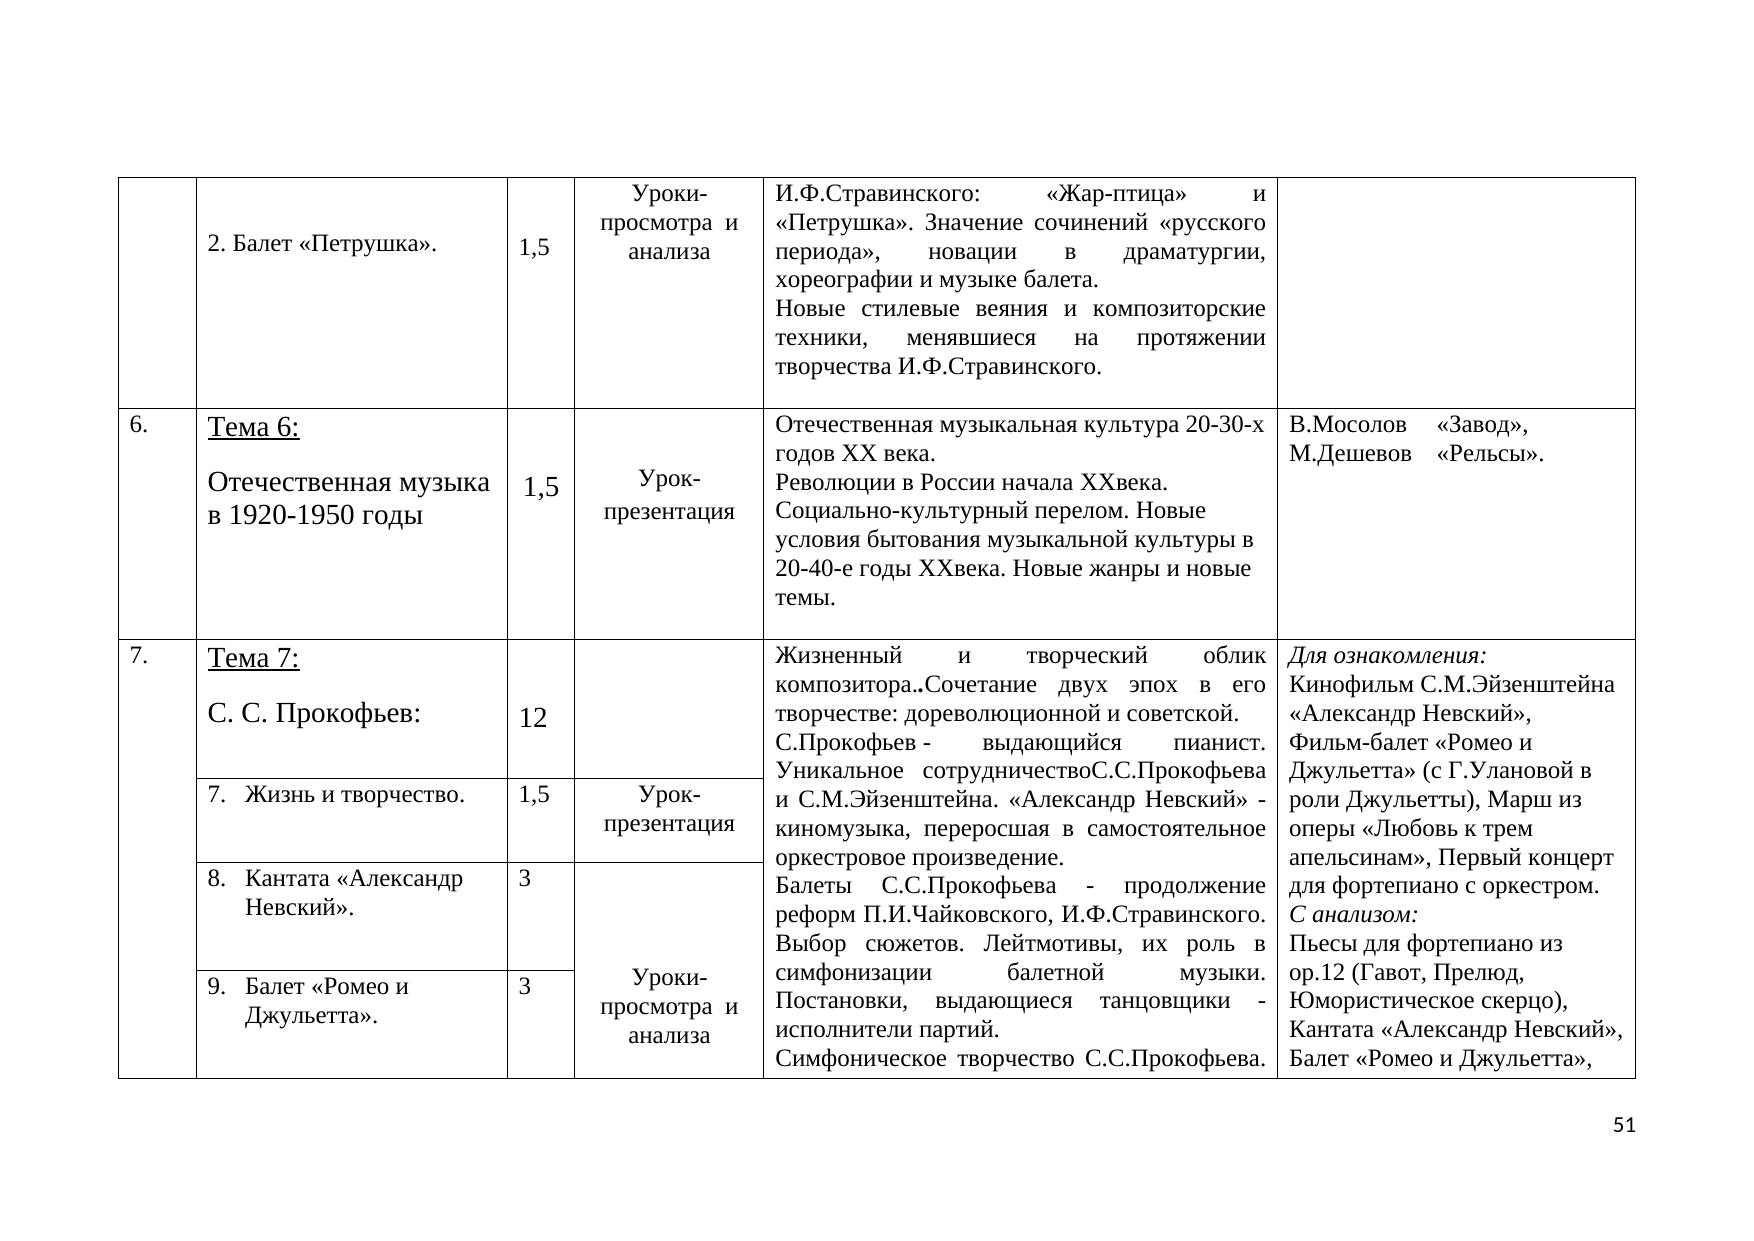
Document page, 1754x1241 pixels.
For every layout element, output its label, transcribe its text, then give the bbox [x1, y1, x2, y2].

table_cell Для ознакомления: Кинофильм С.М.Эйзенштейна «Александр Невский», Фильм-балет «Ромео и Джульетта» (с Г.Улановой в роли Джульетты), Марш из оперы «Любовь к трем апельсинам», Первый концерт для фортепиано с оркестром. С анализом: Пьесы для фортепиано из ор.12 (Гавот, Прелюд, Юмористическое скерцо), Кантата «Александр Невский», Балет «Ромео и Джульетта», Балет «Золушка». Симфония №7. [1278, 640, 1635, 1078]
table_cell Урок-презентация [575, 409, 763, 639]
table_cell 3 [508, 971, 574, 1078]
table_cell 12 [508, 640, 574, 778]
table_cell 3 [508, 863, 574, 970]
table_cell Жизнь и творчество. [197, 779, 507, 862]
table_cell [575, 640, 763, 778]
table_cell Уроки- просмотра и анализа [575, 863, 763, 1078]
table_cell 1,5 [508, 779, 574, 862]
table_cell 1,5 [508, 178, 574, 408]
table_cell [119, 409, 196, 639]
table_cell Отечественная музыкальная культура 20-30-х годов XX века. Революции в России начала XXвека. Социально-культурный перелом. Новые условия бытования музыкальной культуры в 20-40-е годы XXвека. Новые жанры и новые темы. [764, 409, 1277, 639]
table_cell Балет «Ромео и Джульетта». [197, 971, 507, 1078]
table_cell Урок-презентация [575, 779, 763, 862]
table_cell 1,5 [508, 409, 574, 639]
table_cell Уроки- просмотра и анализа [575, 178, 763, 408]
table_cell [119, 640, 196, 1078]
table_cell В.Мосолов «Завод», М.Дешевов «Рельсы». [1278, 409, 1635, 639]
table_cell Тема 6: Отечественная музыка в 1920-1950 годы [197, 409, 507, 639]
table_cell Тема 7: С. С. Прокофьев: [197, 640, 507, 778]
table_cell Жизненный и творческий облик композитора..Сочетание двух эпох в его творчестве: дореволюционной и советской. С.Прокофьев - выдающийся пианист. Уникальное сотрудничествоС.С.Прокофьева и С.М.Эйзенштейна. «Александр Невский» - киномузыка, переросшая в самостоятельное оркестровое произведение. Балеты С.С.Прокофьева - продолжение реформ П.И.Чайковского, И.Ф.Стравинского. Выбор сюжетов. Лейтмотивы, их роль в симфонизации балетной музыки. Постановки, выдающиеся танцовщики - исполнители партий. Симфоническое творчество С.С.Прокофьева. Седьмая симфония - последнее завершенное произведение композитора. Особенности строения цикла. [764, 640, 1277, 1078]
table_cell Кантата «Александр Невский». [197, 863, 507, 970]
table_cell 2. Балет «Петрушка». [197, 178, 507, 408]
